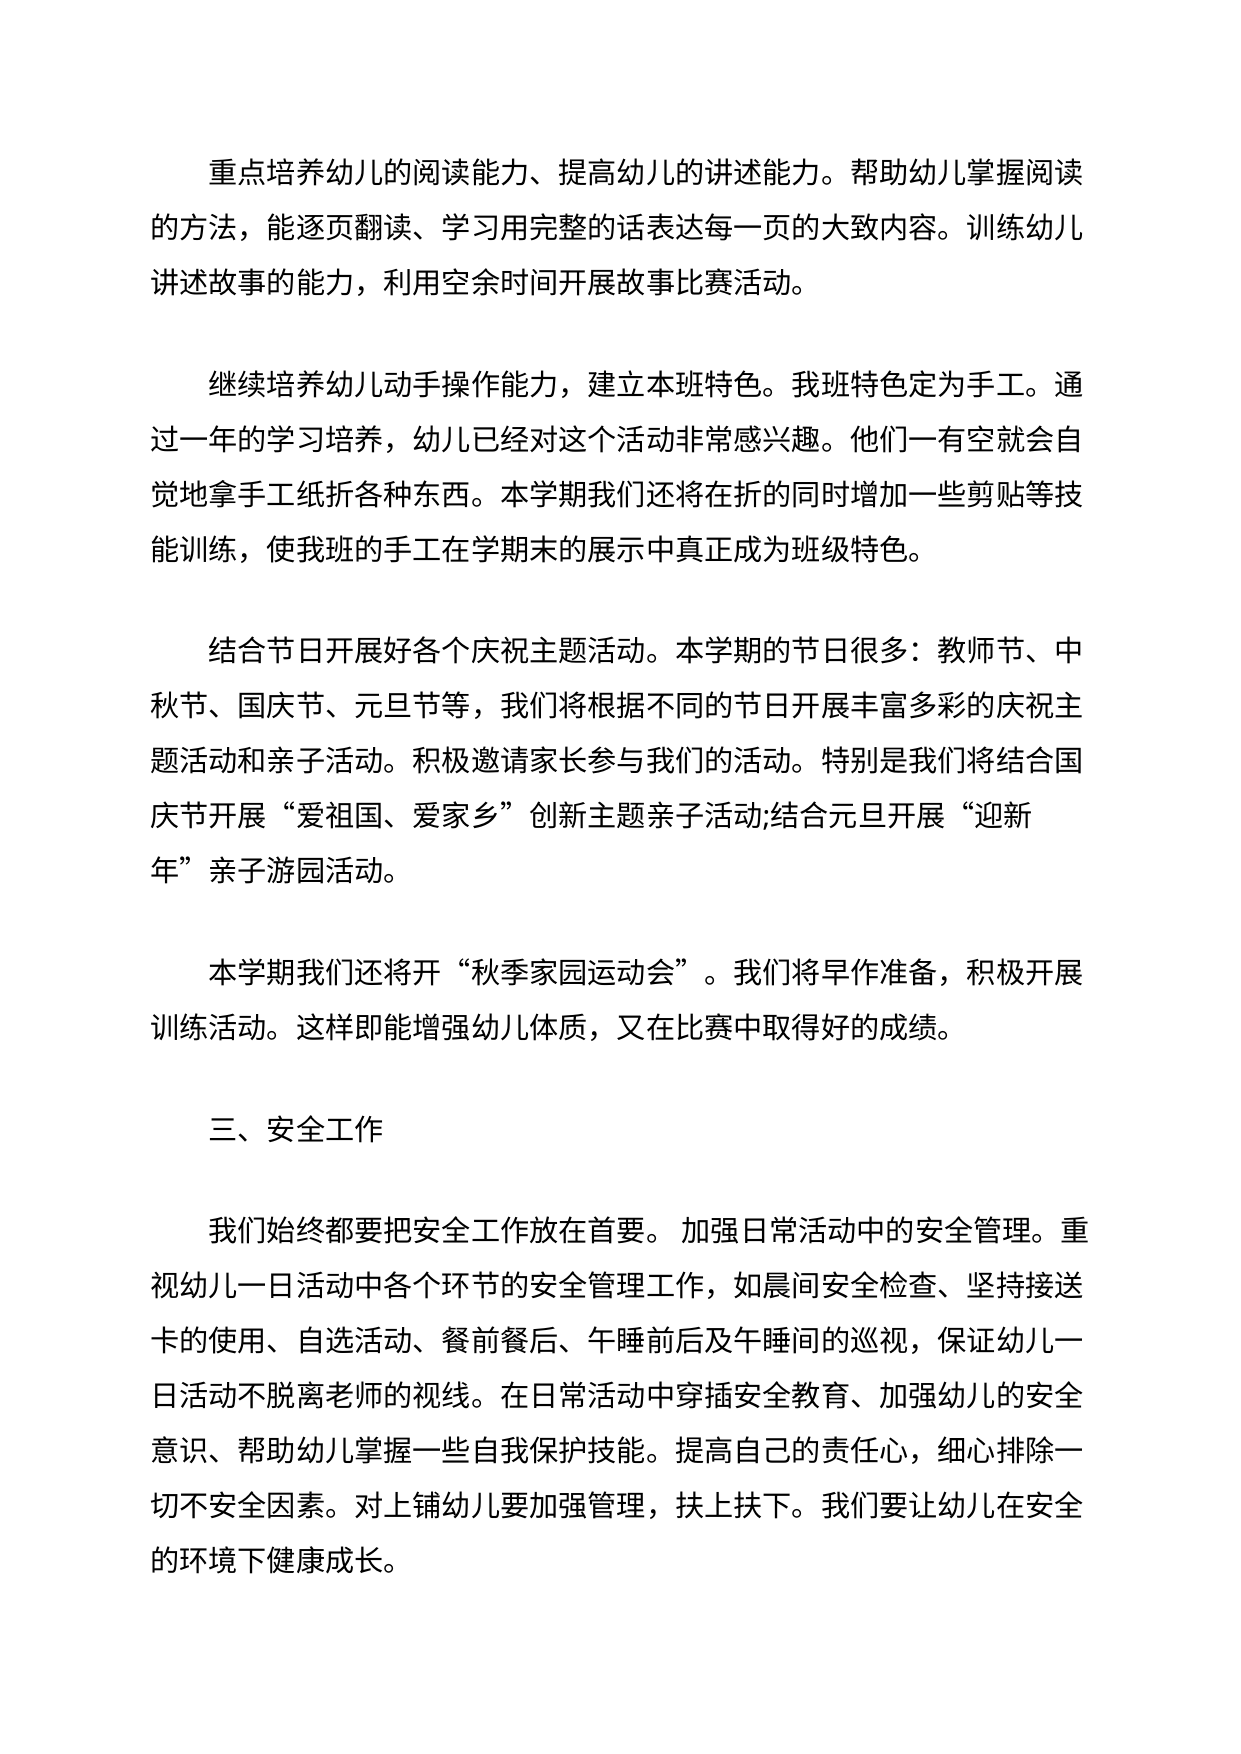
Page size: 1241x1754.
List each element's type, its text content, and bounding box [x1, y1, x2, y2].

text 三、安全工作 [150, 1106, 1090, 1148]
text 本学期我们还将开“秋季家园运动会”。我们将早作准备，积极开展训练活动。这样即能增强幼儿体质，又在比赛中取得好的成绩。 [150, 949, 1090, 1047]
text 结合节日开展好各个庆祝主题活动。本学期的节日很多：教师节、中秋节、国庆节、元旦节等，我们将根据不同的节日开展丰富多彩的庆祝主题活动和亲子活动。积极邀请家长参与我们的活动。特别是我们将结合国庆节开展“爱祖国、爱家乡”创新主题亲子活动;结合元旦开展“迎新年”亲子游园活动。 [150, 628, 1090, 890]
text 重点培养幼儿的阅读能力、提高幼儿的讲述能力。帮助幼儿掌握阅读的方法，能逐页翻读、学习用完整的话表达每一页的大致内容。训练幼儿讲述故事的能力，利用空余时间开展故事比赛活动。 [150, 150, 1090, 302]
text 继续培养幼儿动手操作能力，建立本班特色。我班特色定为手工。通过一年的学习培养，幼儿已经对这个活动非常感兴趣。他们一有空就会自觉地拿手工纸折各种东西。本学期我们还将在折的同时增加一些剪贴等技能训练，使我班的手工在学期末的展示中真正成为班级特色。 [150, 362, 1090, 568]
text 我们始终都要把安全工作放在首要。 加强日常活动中的安全管理。重视幼儿一日活动中各个环节的安全管理工作，如晨间安全检查、坚持接送卡的使用、自选活动、餐前餐后、午睡前后及午睡间的巡视，保证幼儿一日活动不脱离老师的视线。在日常活动中穿插安全教育、加强幼儿的安全意识、帮助幼儿掌握一些自我保护技能。提高自己的责任心，细心排除一切不安全因素。对上铺幼儿要加强管理，扶上扶下。我们要让幼儿在安全的环境下健康成长。 [150, 1208, 1090, 1579]
